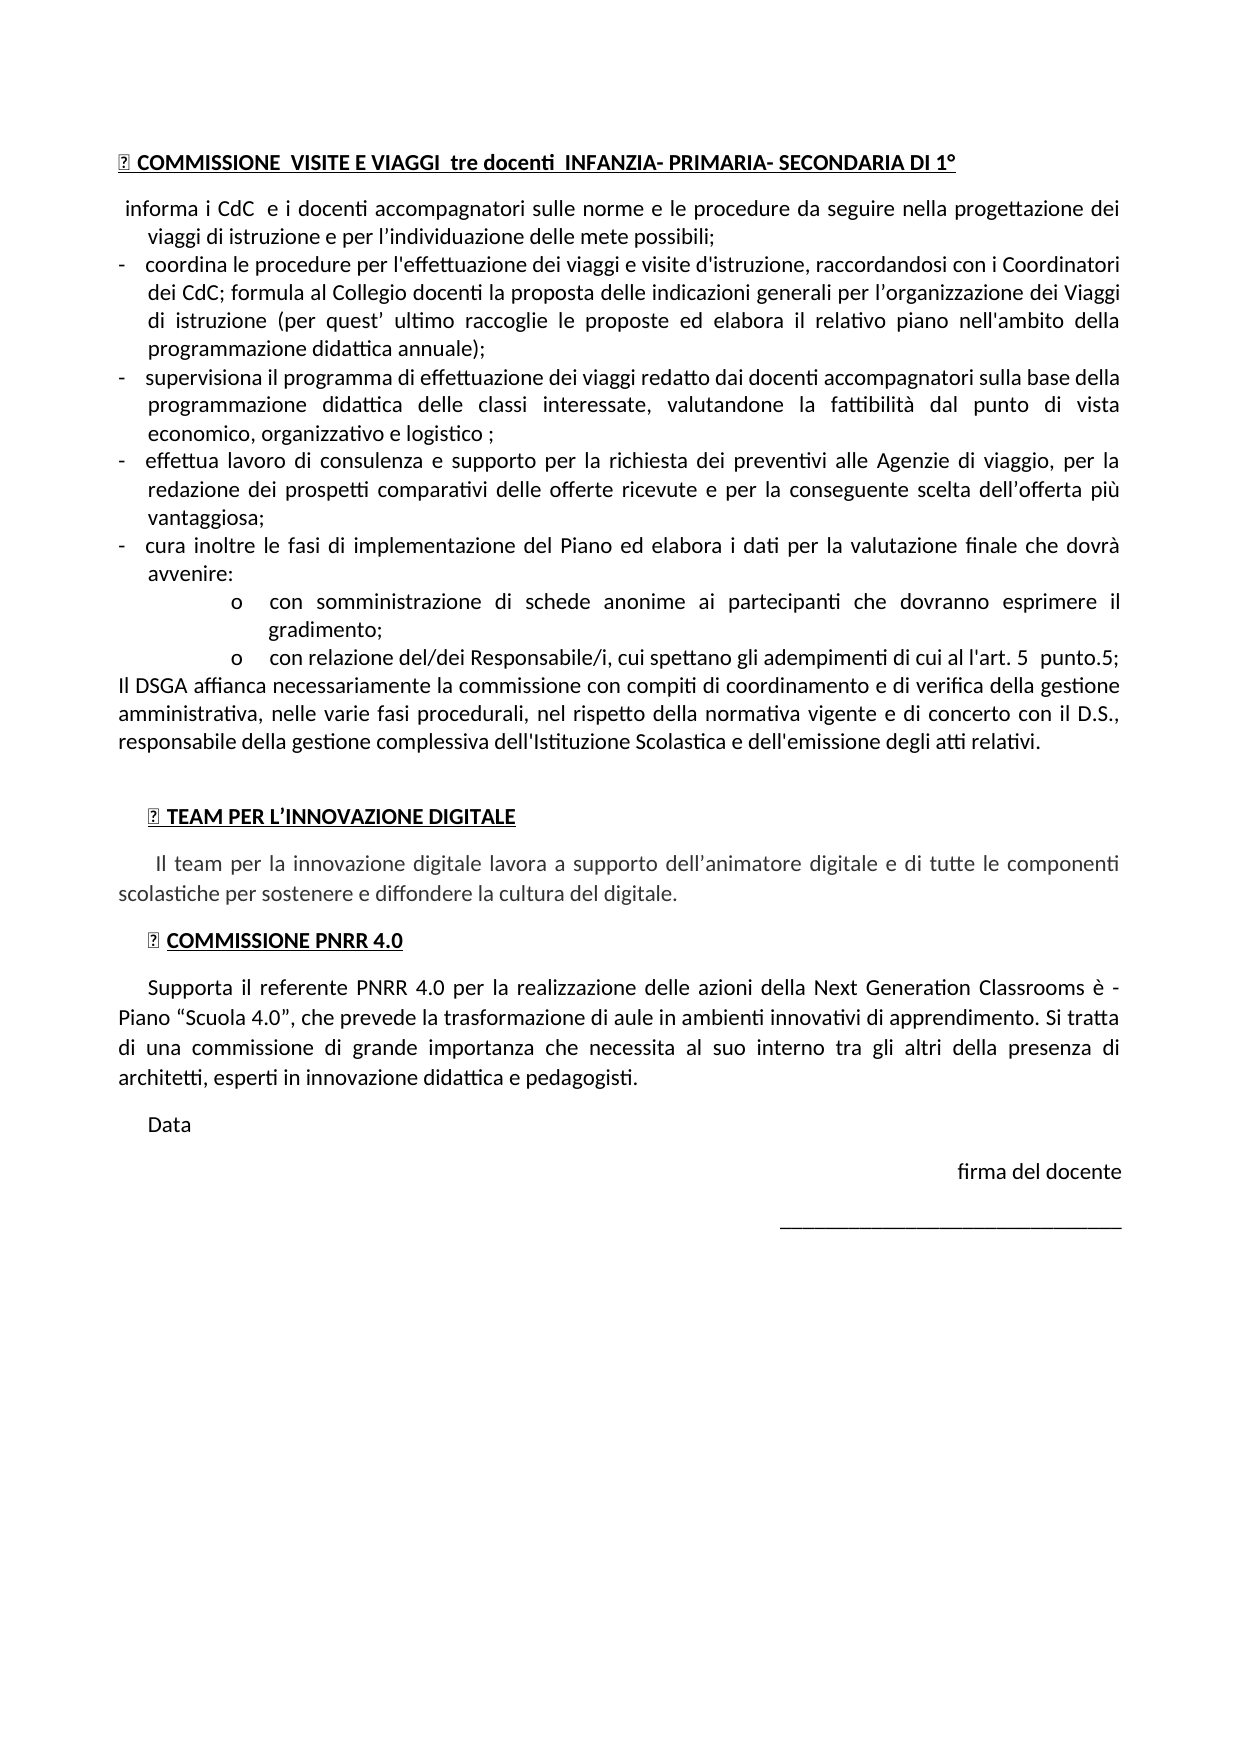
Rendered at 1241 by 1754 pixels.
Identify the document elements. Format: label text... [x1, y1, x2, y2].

text ฀ COMMISSIONE PNRR 4.0 [118, 926, 1122, 954]
text - supervisiona il programma di effettuazione dei viaggi redatto dai docenti accompagnatori sulla base della programmazione didattica delle classi interessate, valutandone la fattibilità dal punto di vista economico, organizzativo e logistico ; [118, 363, 1122, 447]
text - coordina le procedure per l'effettuazione dei viaggi e visite d'istruzione, raccordandosi con i Coordinatori dei CdC; formula al Collegio docenti la proposta delle indicazioni generali per l’organizzazione dei Viaggi di istruzione (per quest’ ultimo raccoglie le proposte ed elabora il relativo piano nell'ambito della programmazione didattica annuale); [118, 251, 1122, 363]
text Il DSGA affianca necessariamente la commissione con compiti di coordinamento e di verifica della gestione amministrativa, nelle varie fasi procedurali, nel rispetto della normativa vigente e di concerto con il D.S., responsabile della gestione complessiva dell'Istituzione Scolastica e dell'emissione degli atti relativi. [118, 671, 1122, 755]
text - cura inoltre le fasi di implementazione del Piano ed elabora i dati per la valutazione finale che dovrà avvenire: [118, 531, 1122, 587]
text ______________________________ [118, 1204, 1122, 1232]
text Supporta il referente PNRR 4.0 per la realizzazione delle azioni della Next Generation Classrooms è -Piano “Scuola 4.0”, che prevede la trasformazione di aule in ambienti innovativi di apprendimento. Si tratta di una commissione di grande importanza che necessita al suo interno tra gli altri della presenza di architetti, esperti in innovazione didattica e pedagogisti. [118, 973, 1122, 1091]
text Data [118, 1110, 1122, 1138]
text - effettua lavoro di consulenza e supporto per la richiesta dei preventivi alle Agenzie di viaggio, per la redazione dei prospetti comparativi delle offerte ricevute e per la conseguente scelta dell’offerta più vantaggiosa; [118, 447, 1122, 531]
text ฀ TEAM PER L’INNOVAZIONE DIGITALE [118, 802, 1122, 830]
text informa i CdC e i docenti accompagnatori sulle norme e le procedure da seguire nella progettazione dei viaggi di istruzione e per l’individuazione delle mete possibili; [118, 194, 1122, 251]
text firma del docente [118, 1157, 1122, 1185]
text Il team per la innovazione digitale lavora a supporto dell’animatore digitale e di tutte le componenti scolastiche per sostenere e diffondere la cultura del digitale. [118, 849, 1122, 907]
text ฀ COMMISSIONE VISITE E VIAGGI tre docenti INFANZIA- PRIMARIA- SECONDARIA DI 1° [118, 148, 1122, 176]
text o con relazione del/dei Responsabile/i, cui spettano gli adempimenti di cui al l'art. 5 punto.5; [231, 643, 1122, 671]
text o con somministrazione di schede anonime ai partecipanti che dovranno esprimere il gradimento; [231, 587, 1122, 643]
